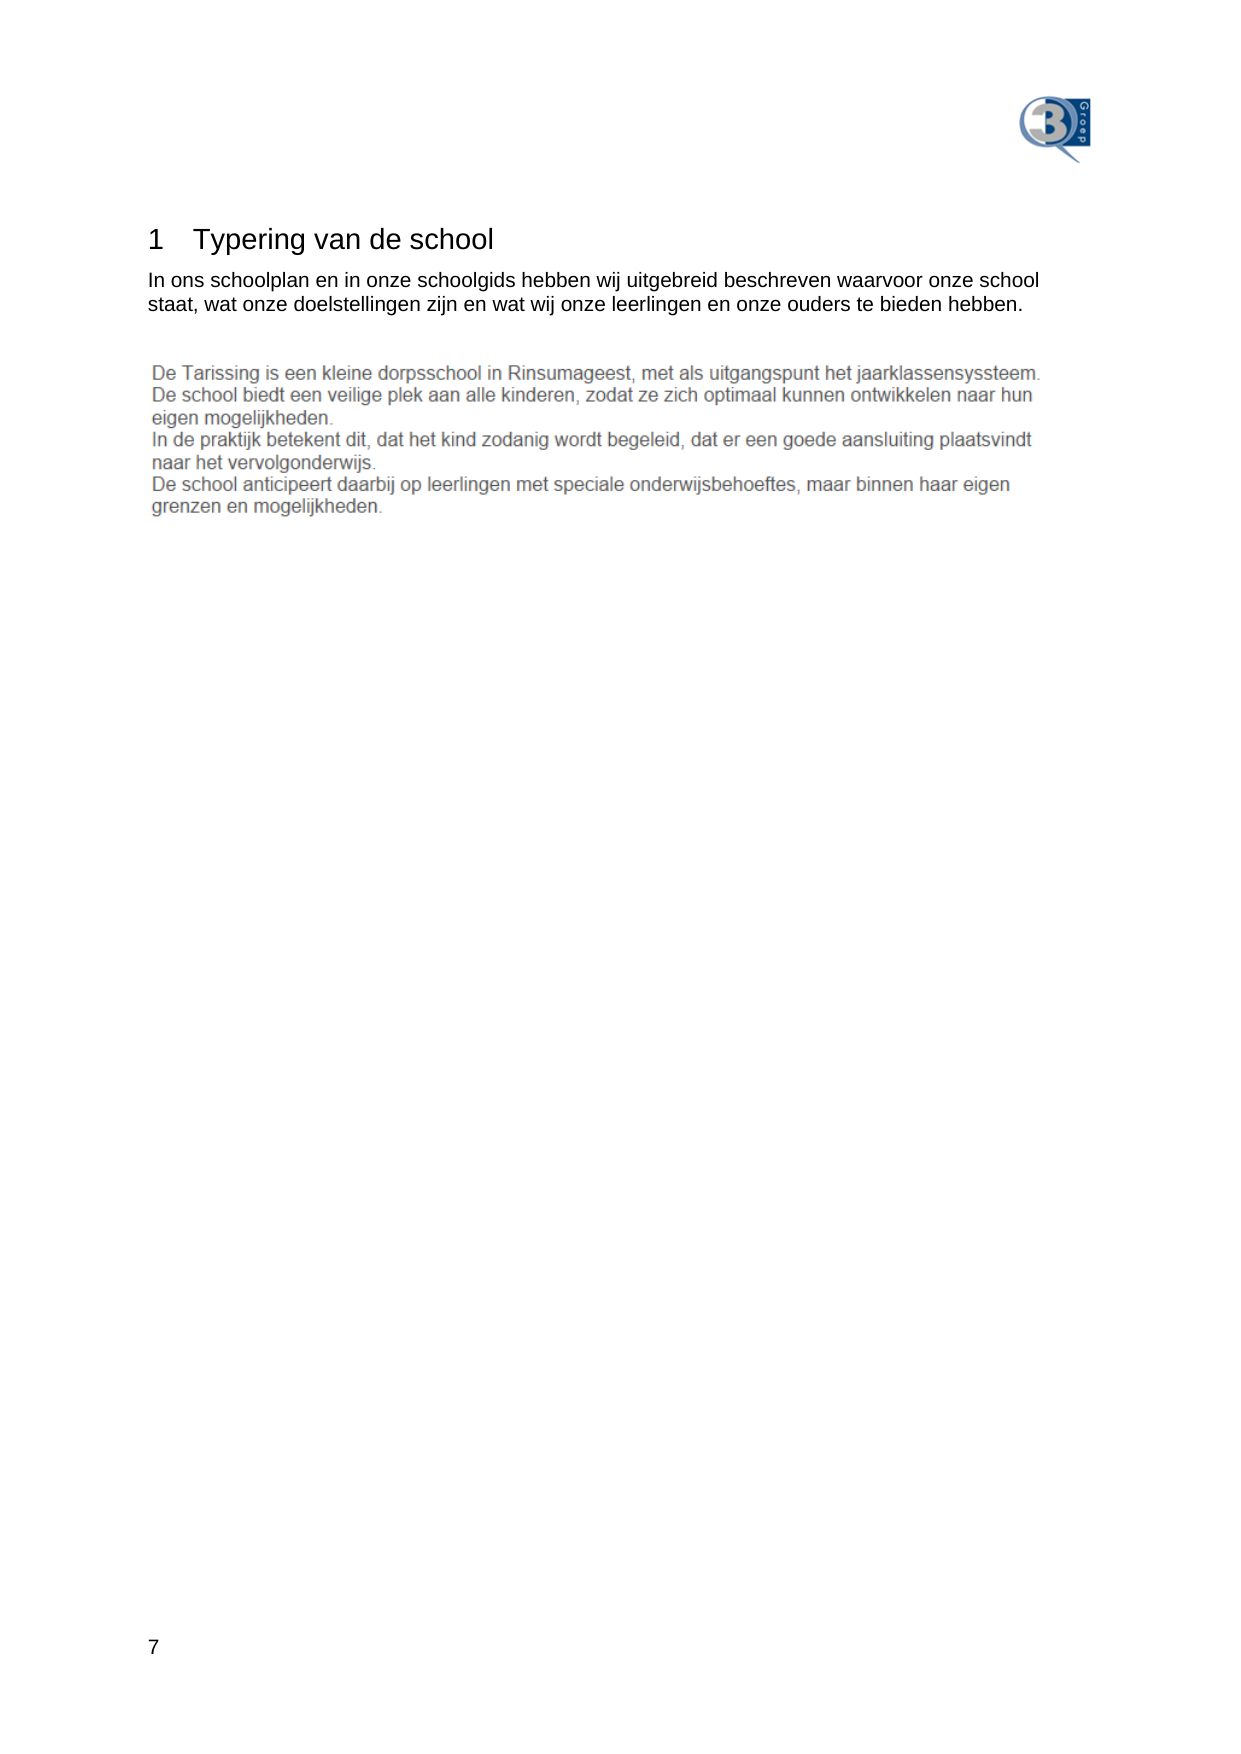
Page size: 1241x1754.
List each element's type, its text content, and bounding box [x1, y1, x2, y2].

text In ons schoolplan en in onze schoolgids hebben wij uitgebreid beschreven waarvoor onze school staat, wat onze doelstellingen zijn en wat wij onze leerlingen en onze ouders te bieden hebben. [148, 268, 1093, 316]
text Typering van de school [148, 222, 1093, 256]
picture [147, 363, 1048, 827]
picture [1018, 94, 1093, 165]
